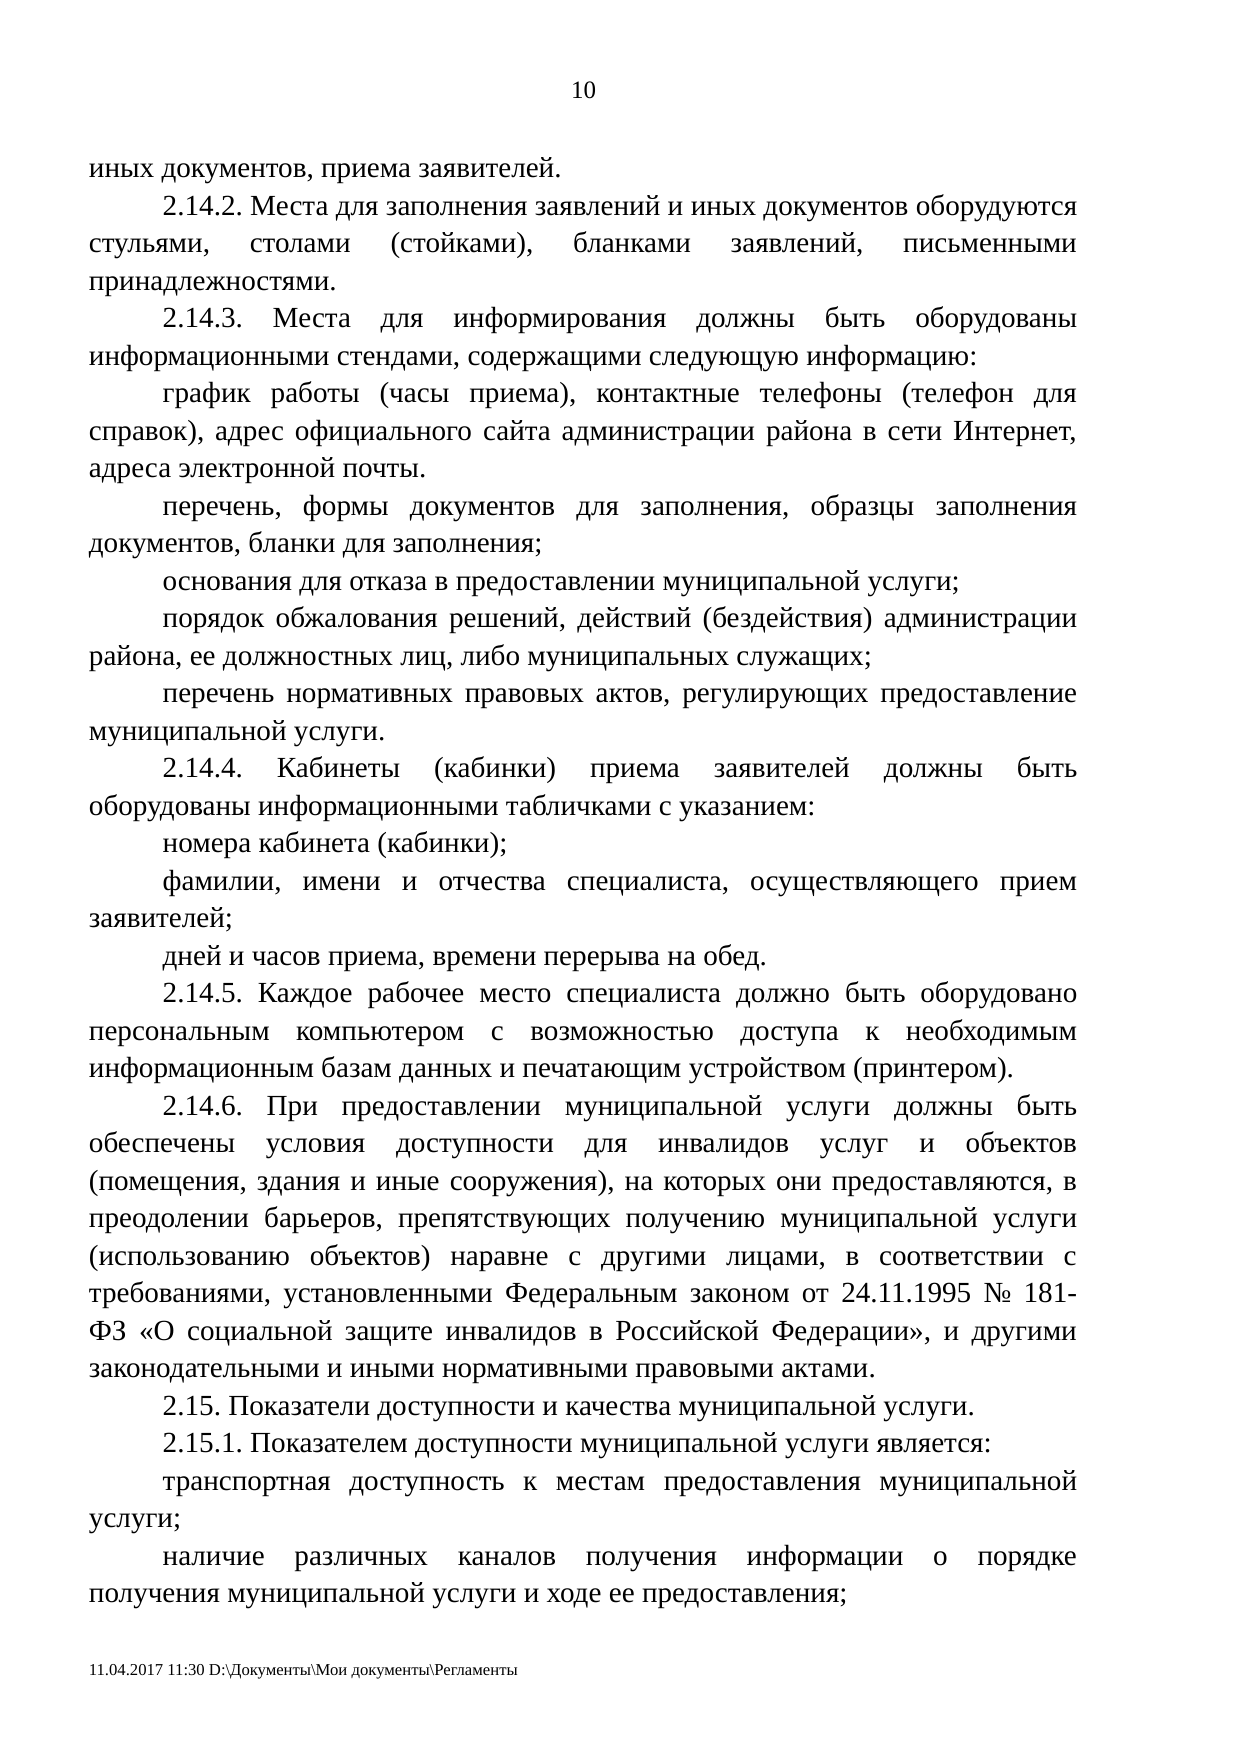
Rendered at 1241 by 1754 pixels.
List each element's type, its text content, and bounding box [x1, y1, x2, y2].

text 2.15. Показатели доступности и качества муниципальной услуги. [89, 1385, 1078, 1423]
text 2.14.3. Места для информирования должны быть оборудованы информационными стендами, содержащими следующую информацию: [89, 298, 1078, 373]
text номера кабинета (кабинки); [89, 823, 1078, 860]
text транспортная доступность к местам предоставления муниципальной услуги; [89, 1460, 1078, 1535]
text 2.14.6. При предоставлении муниципальной услуги должны быть обеспечены условия доступности для инвалидов услуг и объектов (помещения, здания и иные сооружения), на которых они предоставляются, в преодолении барьеров, препятствующих получению муниципальной услуги (использованию объектов) наравне с другими лицами, в соответствии с требованиями, установленными Федеральным законом от 24.11.1995 № 181-ФЗ «О социальной защите инвалидов в Российской Федерации», и другими законодательными и иными нормативными правовыми актами. [89, 1085, 1078, 1385]
text 2.14.2. Места для заполнения заявлений и иных документов оборудуются стульями, столами (стойками), бланками заявлений, письменными принадлежностями. [89, 185, 1078, 298]
text 2.14.4. Кабинеты (кабинки) приема заявителей должны быть оборудованы информационными табличками с указанием: [89, 748, 1078, 823]
text фамилии, имени и отчества специалиста, осуществляющего прием заявителей; [89, 860, 1078, 935]
text перечень, формы документов для заполнения, образцы заполнения документов, бланки для заполнения; [89, 485, 1078, 560]
text 2.14.5. Каждое рабочее место специалиста должно быть оборудовано персональным компьютером с возможностью доступа к необходимым информационным базам данных и печатающим устройством (принтером). [89, 973, 1078, 1085]
text основания для отказа в предоставлении муниципальной услуги; [89, 560, 1078, 598]
text перечень нормативных правовых актов, регулирующих предоставление муниципальной услуги. [89, 673, 1078, 748]
text дней и часов приема, времени перерыва на обед. [89, 935, 1078, 973]
text график работы (часы приема), контактные телефоны (телефон для справок), адрес официального сайта администрации района в сети Интернет, адреса электронной почты. [89, 373, 1078, 485]
text порядок обжалования решений, действий (бездействия) администрации района, ее должностных лиц, либо муниципальных служащих; [89, 598, 1078, 673]
text наличие различных каналов получения информации о порядке получения муниципальной услуги и ходе ее предоставления; [89, 1535, 1078, 1610]
text 2.15.1. Показателем доступности муниципальной услуги является: [89, 1423, 1078, 1460]
